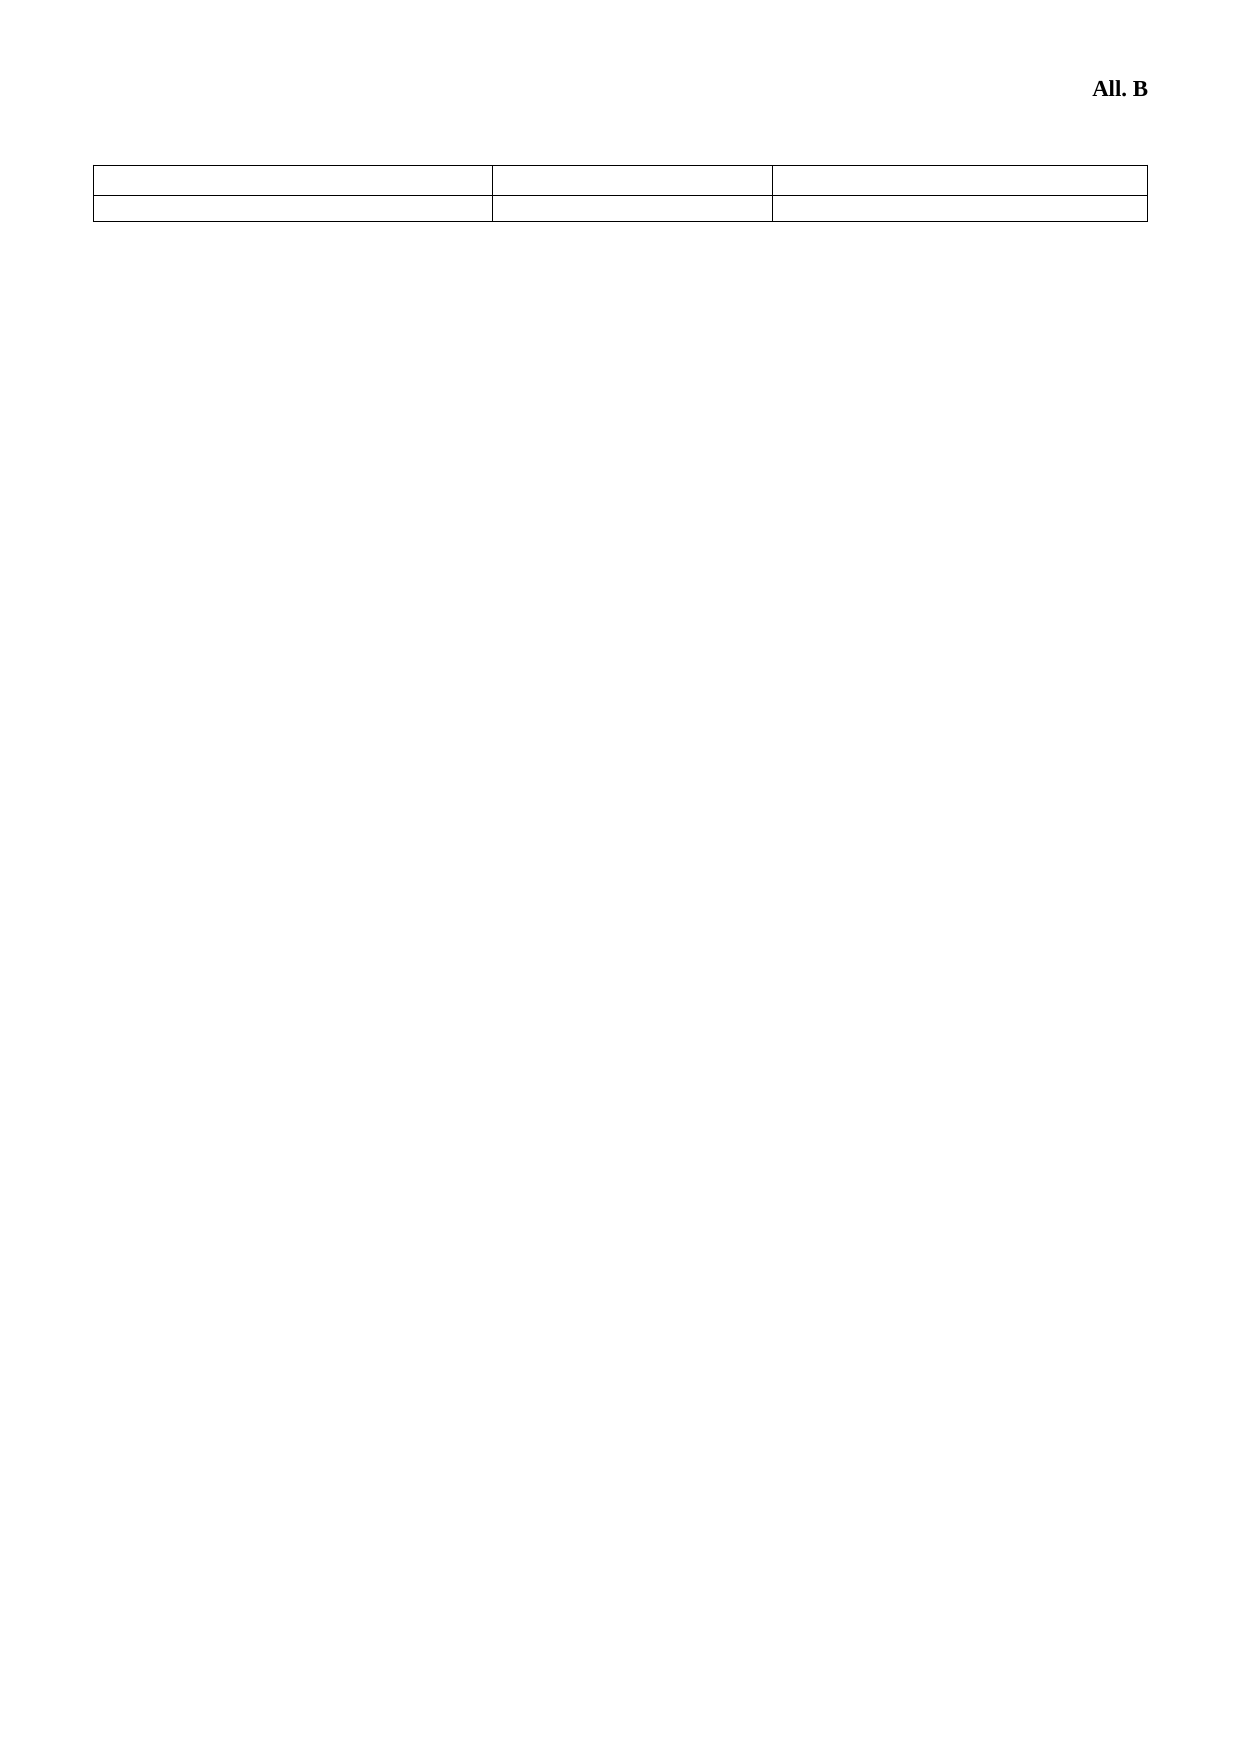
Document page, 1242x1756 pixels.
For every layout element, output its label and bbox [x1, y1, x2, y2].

table_cell [493, 166, 772, 194]
table_cell [773, 196, 1147, 221]
table_cell [773, 166, 1147, 194]
table_cell [94, 196, 492, 221]
table_cell [493, 196, 772, 221]
table_cell [94, 166, 492, 194]
